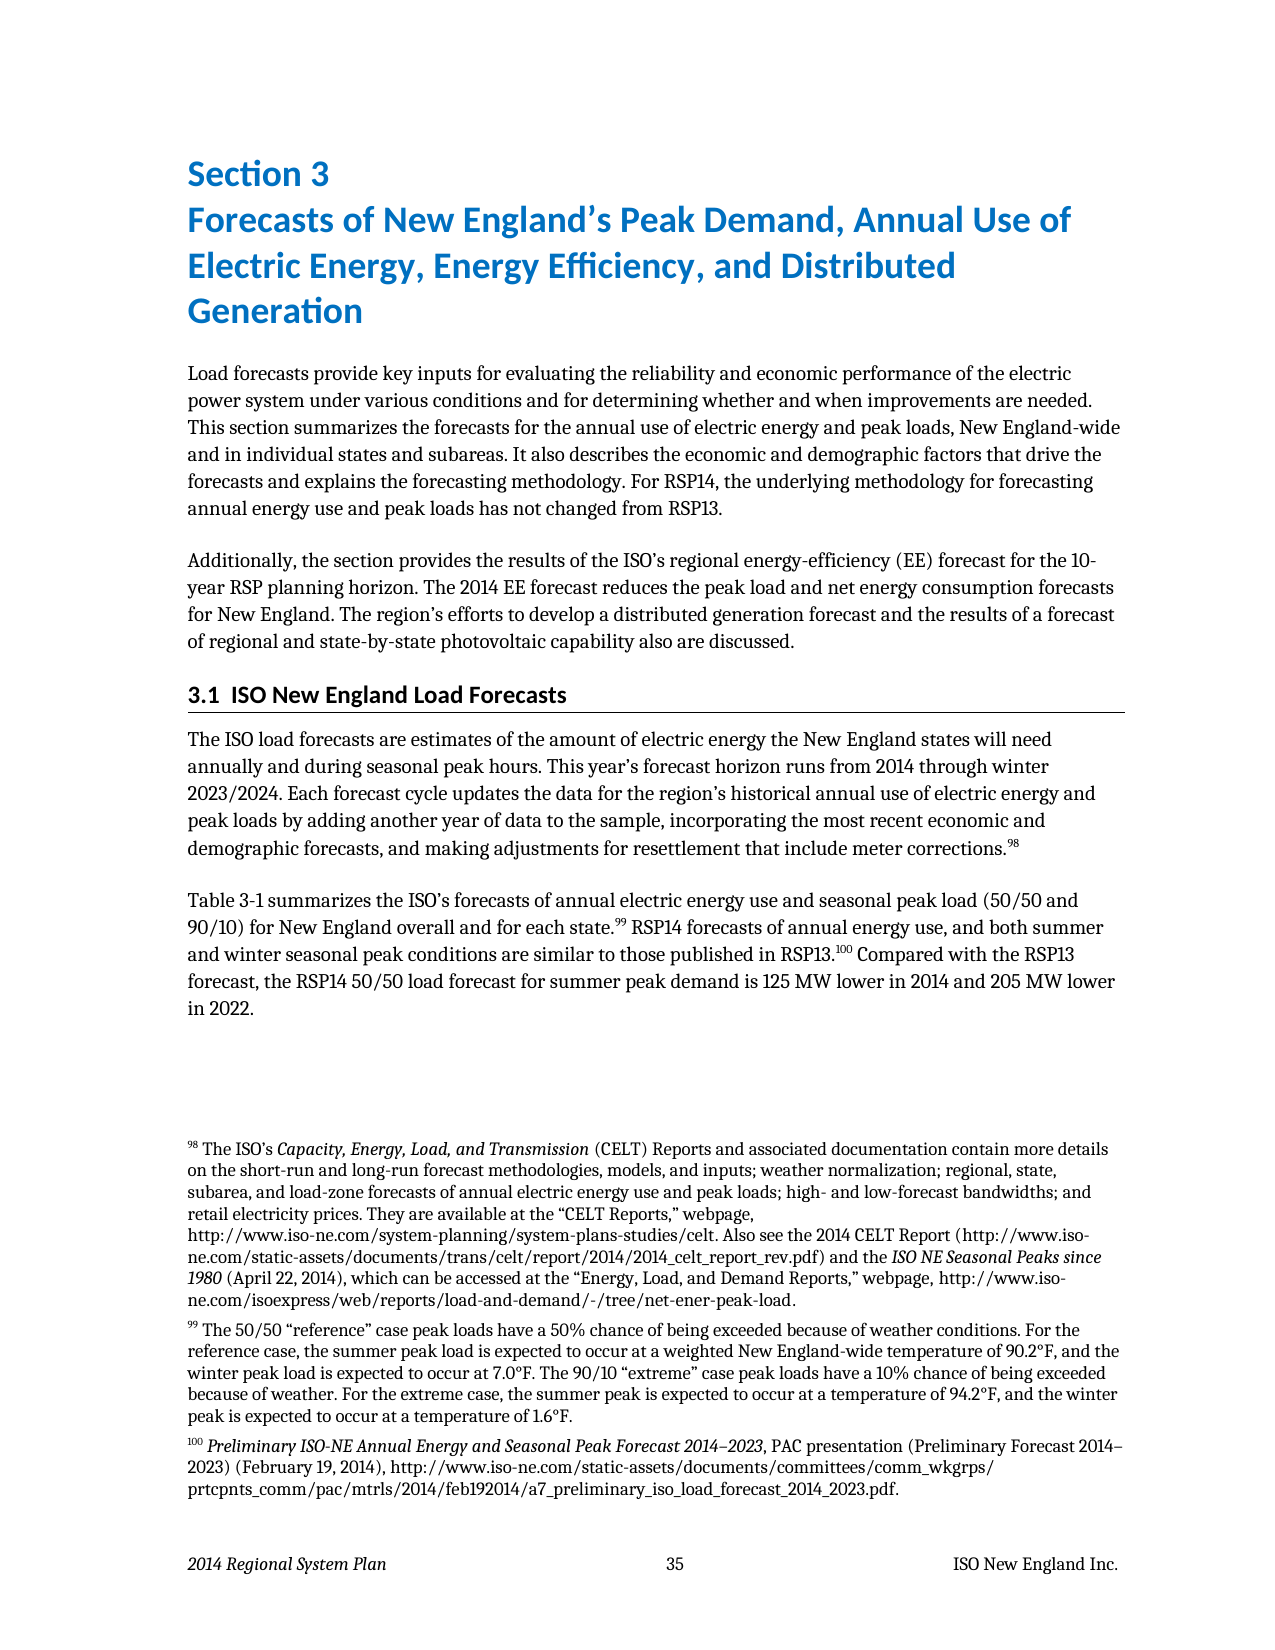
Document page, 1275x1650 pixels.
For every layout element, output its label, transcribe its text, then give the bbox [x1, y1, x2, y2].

text Load forecasts provide key inputs for evaluating the reliability and economic performance of the electric power system under various conditions and for determining whether and when improvements are needed. This section summarizes the forecasts for the annual use of electric energy and peak loads, New England-wide and in individual states and subareas. It also describes the economic and demographic factors that drive the forecasts and explains the forecasting methodology. For RSP14, the underlying methodology for forecasting annual energy use and peak loads has not changed from RSP13. [187, 358, 1125, 521]
text Additionally, the section provides the results of the ISO’s regional energy-efficiency (EE) forecast for the 10-year RSP planning horizon. The 2014 EE forecast reduces the peak load and net energy consumption forecasts for New England. The region’s efforts to develop a distributed generation forecast and the results of a forecast of regional and state-by-state photovoltaic capability also are discussed. [187, 546, 1125, 654]
subtitle ISO New England Load Forecasts [187, 679, 1125, 712]
subtitle Forecasts of New England’s Peak Demand, Annual Use of Electric Energy, Energy Efficiency, and Distributed Generation [187, 150, 1125, 333]
text The ISO load forecasts are estimates of the amount of electric energy the New England states will need annually and during seasonal peak hours. This year’s forecast horizon runs from 2014 through winter 2023/2024. Each forecast cycle updates the data for the region’s historical annual use of electric energy and peak loads by adding another year of data to the sample, incorporating the most recent economic and demographic forecasts, and making adjustments for resettlement that include meter corrections. [187, 725, 1125, 860]
